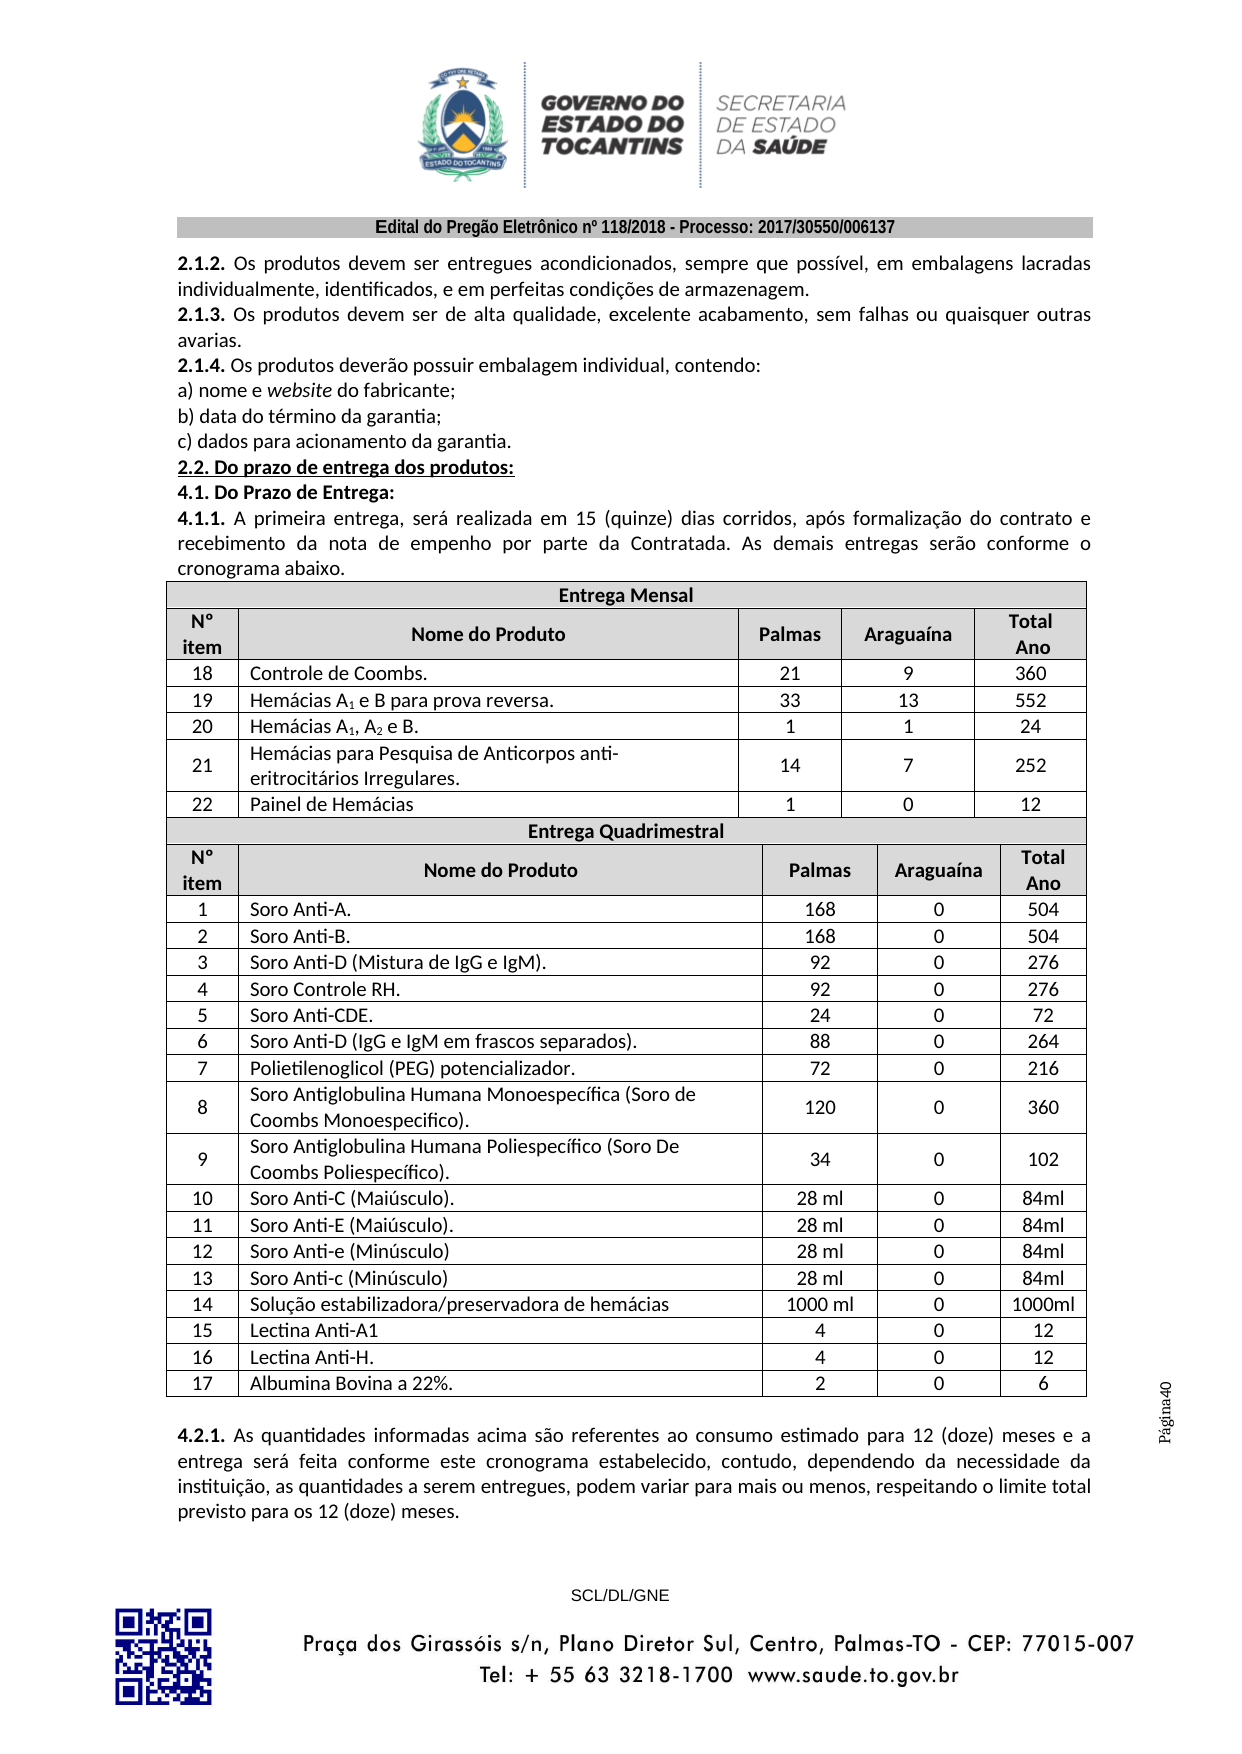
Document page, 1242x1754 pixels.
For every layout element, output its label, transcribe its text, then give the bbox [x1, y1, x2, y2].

table_cell 12 [975, 792, 1086, 817]
table_cell Nome do Produto [239, 845, 762, 895]
table_cell 22 [167, 792, 238, 817]
table_cell 6 [1001, 1371, 1086, 1396]
table_cell 20 [167, 713, 238, 739]
table_cell 14 [167, 1291, 238, 1317]
text 4.2.1. As quantidades informadas acima são referentes ao consumo estimado para 12 (doze) meses e a entrega será feita conforme este cronograma estabelecido, contudo, dependendo da necessidade da instituição, as quantidades a serem entregues, podem variar para mais ou menos, respeitando o limite total previsto para os 12 (doze) meses. [177, 1422, 1093, 1524]
table_cell 34 [763, 1134, 877, 1184]
table_header Entrega Mensal [167, 582, 1086, 607]
table_cell 72 [1001, 1002, 1086, 1028]
table_cell 0 [878, 1002, 1000, 1028]
table_cell Palmas [763, 845, 877, 895]
table_cell 18 [167, 660, 238, 686]
table_cell 264 [1001, 1029, 1086, 1054]
table_cell Nº item [167, 609, 238, 659]
table_cell Total Ano [1001, 845, 1086, 895]
table_cell 1000ml [1001, 1291, 1086, 1317]
picture [233, 59, 1036, 190]
table_cell Soro Anti-CDE. [239, 1002, 762, 1028]
table_cell 24 [763, 1002, 877, 1028]
table_cell 360 [975, 660, 1086, 686]
table_cell 12 [1001, 1318, 1086, 1343]
table_cell Controle de Coombs. [239, 660, 738, 686]
table_cell 120 [763, 1082, 877, 1132]
table_cell 6 [167, 1029, 238, 1054]
table_cell 13 [167, 1265, 238, 1290]
table_cell 504 [1001, 896, 1086, 922]
table_cell 0 [878, 896, 1000, 922]
table_cell 12 [1001, 1344, 1086, 1369]
table_cell 17 [167, 1371, 238, 1396]
table_cell 28 ml [763, 1185, 877, 1211]
table_cell Soro Anti-B. [239, 923, 762, 948]
table_cell Soro Controle RH. [239, 976, 762, 1001]
table_cell Araguaína [878, 845, 1000, 895]
text 2.1.4. Os produtos deverão possuir embalagem individual, contendo: [177, 352, 1093, 378]
table_cell 4 [167, 976, 238, 1001]
text 2.2. Do prazo de entrega dos produtos: [177, 454, 1093, 479]
table_cell 1 [739, 713, 841, 739]
table_cell 0 [842, 792, 974, 817]
text 4.1.1. A primeira entrega, será realizada em 15 (quinze) dias corridos, após formalização do contrato e recebimento da nota de empenho por parte da Contratada. As demais entregas serão conforme o cronograma abaixo. [177, 505, 1093, 581]
table_cell 552 [975, 687, 1086, 712]
table_cell 0 [878, 1344, 1000, 1369]
table_cell Hemácias A1 e B para prova reversa. [239, 687, 738, 712]
table_cell 4 [763, 1344, 877, 1369]
table_cell 252 [975, 740, 1086, 791]
table_cell 13 [842, 687, 974, 712]
table_cell Lectina Anti-H. [239, 1344, 762, 1369]
table_cell 12 [167, 1238, 238, 1264]
table_cell 168 [763, 896, 877, 922]
table_cell 168 [763, 923, 877, 948]
table_cell 9 [167, 1134, 238, 1184]
table_cell 360 [1001, 1082, 1086, 1132]
table_cell 28 ml [763, 1212, 877, 1237]
table_cell 504 [1001, 923, 1086, 948]
table_cell Soro Anti-E (Maiúsculo). [239, 1212, 762, 1237]
table_cell 1 [739, 792, 841, 817]
text a) nome e website do fabricante; [177, 378, 1093, 403]
table_cell 0 [878, 1238, 1000, 1264]
table_cell Soro Antiglobulina Humana Monoespecífica (Soro de Coombs Monoespecifico). [239, 1082, 762, 1132]
table_cell Painel de Hemácias [239, 792, 738, 817]
table_cell 21 [167, 740, 238, 791]
table_cell 72 [763, 1055, 877, 1081]
table_cell 28 ml [763, 1238, 877, 1264]
picture [111, 1604, 1134, 1709]
table_cell 21 [739, 660, 841, 686]
table_cell 11 [167, 1212, 238, 1237]
table_cell Hemácias A1, A2 e B. [239, 713, 738, 739]
table_cell 0 [878, 1291, 1000, 1317]
table_cell Palmas [739, 609, 841, 659]
table_cell 1 [167, 896, 238, 922]
table_cell Soro Anti-D (IgG e IgM em frascos separados). [239, 1029, 762, 1054]
table_cell Araguaína [842, 609, 974, 659]
table_cell Soro Anti-D (Mistura de IgG e IgM). [239, 949, 762, 975]
table_cell 0 [878, 1185, 1000, 1211]
table_cell 84ml [1001, 1185, 1086, 1211]
table_cell Total Ano [975, 609, 1086, 659]
table_cell 16 [167, 1344, 238, 1369]
table_cell 0 [878, 1265, 1000, 1290]
table_cell 2 [167, 923, 238, 948]
table_cell 0 [878, 923, 1000, 948]
table_cell 0 [878, 1055, 1000, 1081]
table_cell 88 [763, 1029, 877, 1054]
table_cell 5 [167, 1002, 238, 1028]
table_cell Soro Anti-A. [239, 896, 762, 922]
text 4.1. Do Prazo de Entrega: [177, 479, 1093, 505]
table_cell 9 [842, 660, 974, 686]
table_cell 276 [1001, 949, 1086, 975]
text c) dados para acionamento da garantia. [177, 428, 1093, 454]
table_cell 10 [167, 1185, 238, 1211]
table_cell 15 [167, 1318, 238, 1343]
table_cell 7 [167, 1055, 238, 1081]
table_cell 19 [167, 687, 238, 712]
table_cell Nome do Produto [239, 609, 738, 659]
table_cell 84ml [1001, 1212, 1086, 1237]
table_cell 7 [842, 740, 974, 791]
table_cell Soro Anti-e (Minúsculo) [239, 1238, 762, 1264]
table_cell 84ml [1001, 1265, 1086, 1290]
table_cell 0 [878, 1082, 1000, 1132]
table_cell 92 [763, 949, 877, 975]
table_cell 3 [167, 949, 238, 975]
table_cell 8 [167, 1082, 238, 1132]
table_cell Albumina Bovina a 22%. [239, 1371, 762, 1396]
table_cell 84ml [1001, 1238, 1086, 1264]
text b) data do término da garantia; [177, 403, 1093, 428]
table_cell 1 [842, 713, 974, 739]
text 2.1.3. Os produtos devem ser de alta qualidade, excelente acabamento, sem falhas ou quaisquer outras avarias. [177, 301, 1093, 352]
table_cell Entrega Quadrimestral [167, 818, 1086, 843]
table_cell Soro Anti-C (Maiúsculo). [239, 1185, 762, 1211]
table_cell 2 [763, 1371, 877, 1396]
table_cell 0 [878, 1318, 1000, 1343]
table_cell 24 [975, 713, 1086, 739]
table_cell Nº item [167, 845, 238, 895]
table_cell 0 [878, 1371, 1000, 1396]
table_cell Polietilenoglicol (PEG) potencializador. [239, 1055, 762, 1081]
table_cell 1000 ml [763, 1291, 877, 1317]
table_cell Soro Anti-c (Minúsculo) [239, 1265, 762, 1290]
table_cell 216 [1001, 1055, 1086, 1081]
table_cell 102 [1001, 1134, 1086, 1184]
text 2.1.2. Os produtos devem ser entregues acondicionados, sempre que possível, em embalagens lacradas individualmente, identificados, e em perfeitas condições de armazenagem. [177, 251, 1093, 301]
table_cell 276 [1001, 976, 1086, 1001]
table_cell 4 [763, 1318, 877, 1343]
table_cell 14 [739, 740, 841, 791]
table_cell Hemácias para Pesquisa de Anticorpos anti-eritrocitários Irregulares. [239, 740, 738, 791]
table_cell Soro Antiglobulina Humana Poliespecífico (Soro De Coombs Poliespecífico). [239, 1134, 762, 1184]
table_cell 33 [739, 687, 841, 712]
table_cell 0 [878, 1212, 1000, 1237]
table_cell Solução estabilizadora/preservadora de hemácias [239, 1291, 762, 1317]
table_cell 0 [878, 1134, 1000, 1184]
table_cell 92 [763, 976, 877, 1001]
table_cell 28 ml [763, 1265, 877, 1290]
table_cell Lectina Anti-A1 [239, 1318, 762, 1343]
table_cell 0 [878, 949, 1000, 975]
table_cell 0 [878, 1029, 1000, 1054]
table_cell 0 [878, 976, 1000, 1001]
